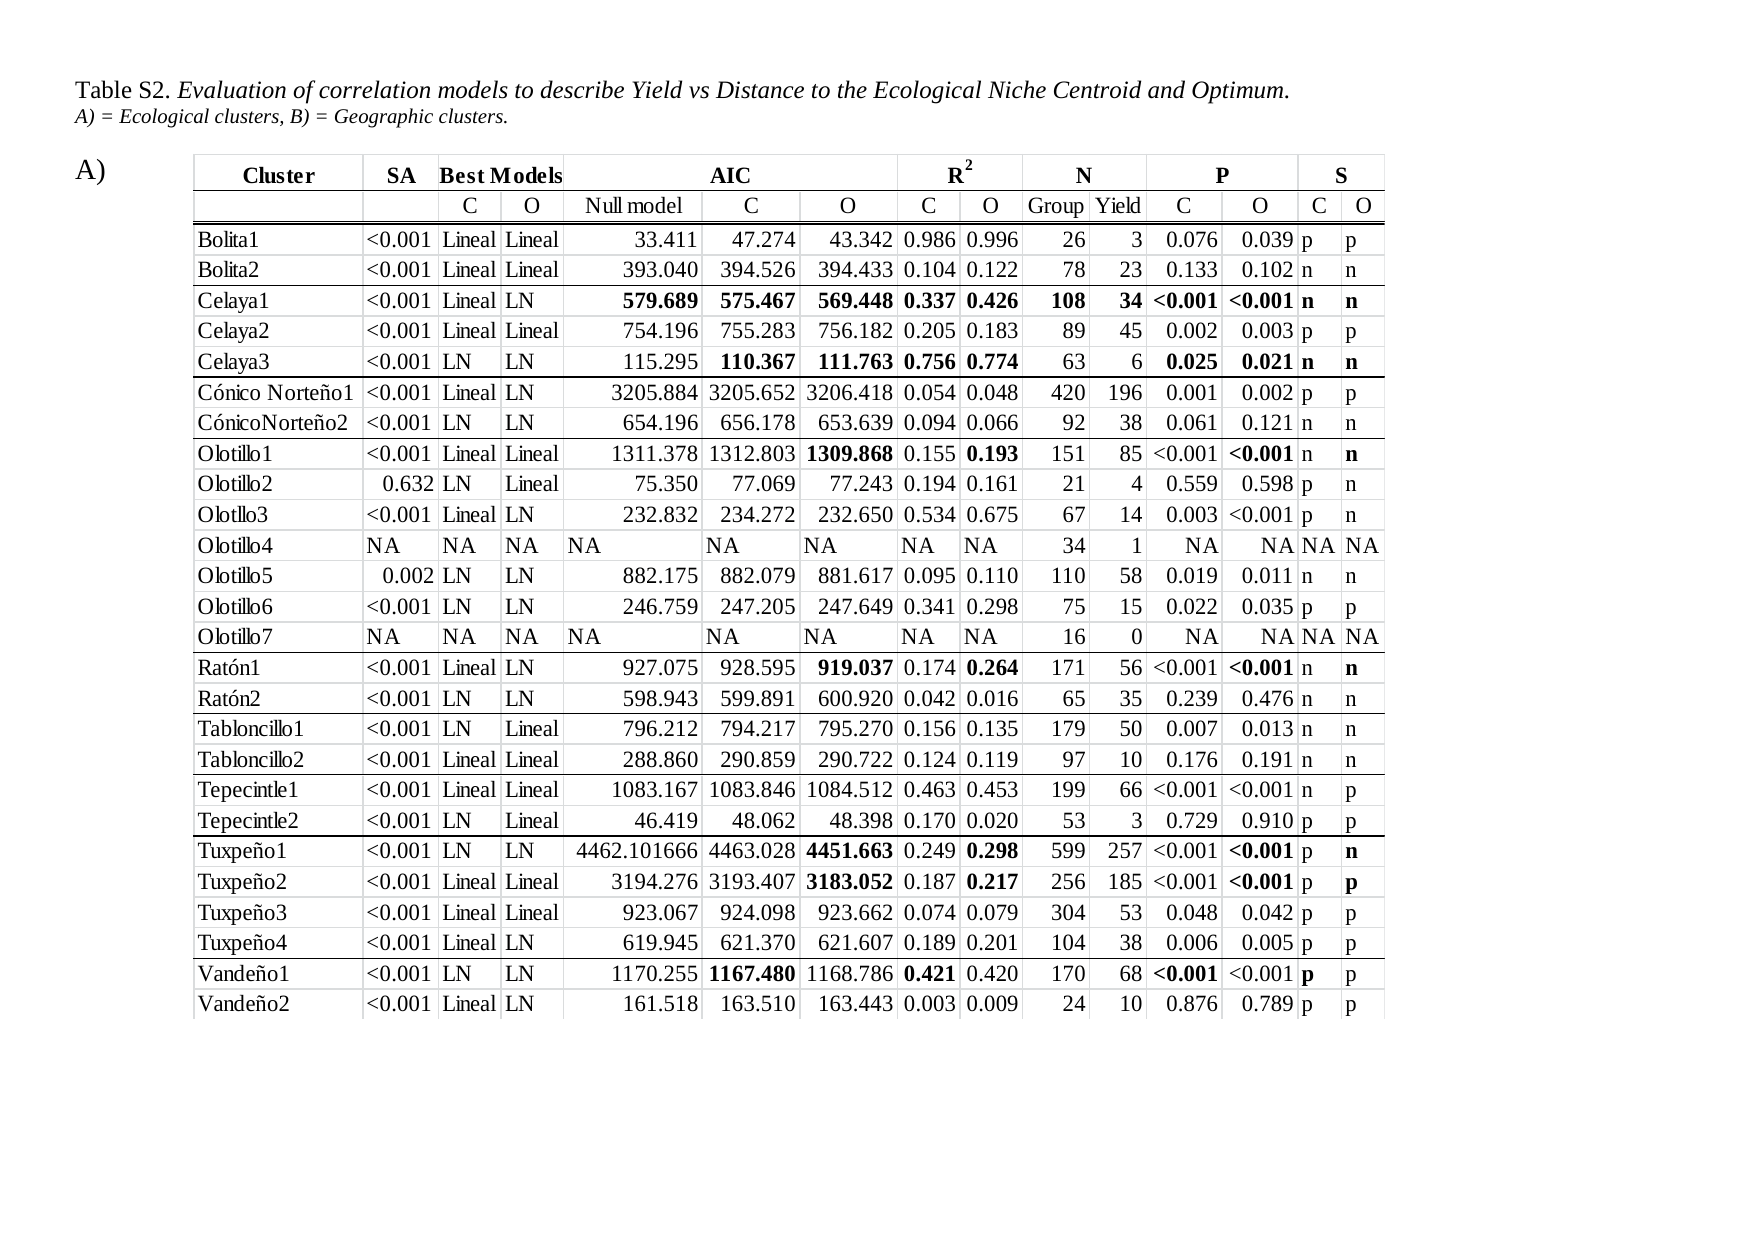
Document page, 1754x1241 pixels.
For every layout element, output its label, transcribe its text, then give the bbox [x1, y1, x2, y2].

text Table S2. Evaluation of correlation models to describe Yield vs Distance to the Ecological Niche Centroid and Optimum. [75, 75, 1679, 104]
text A) = Ecological clusters, B) = Geographic clusters. [75, 104, 1679, 128]
text A) [75, 152, 1679, 186]
